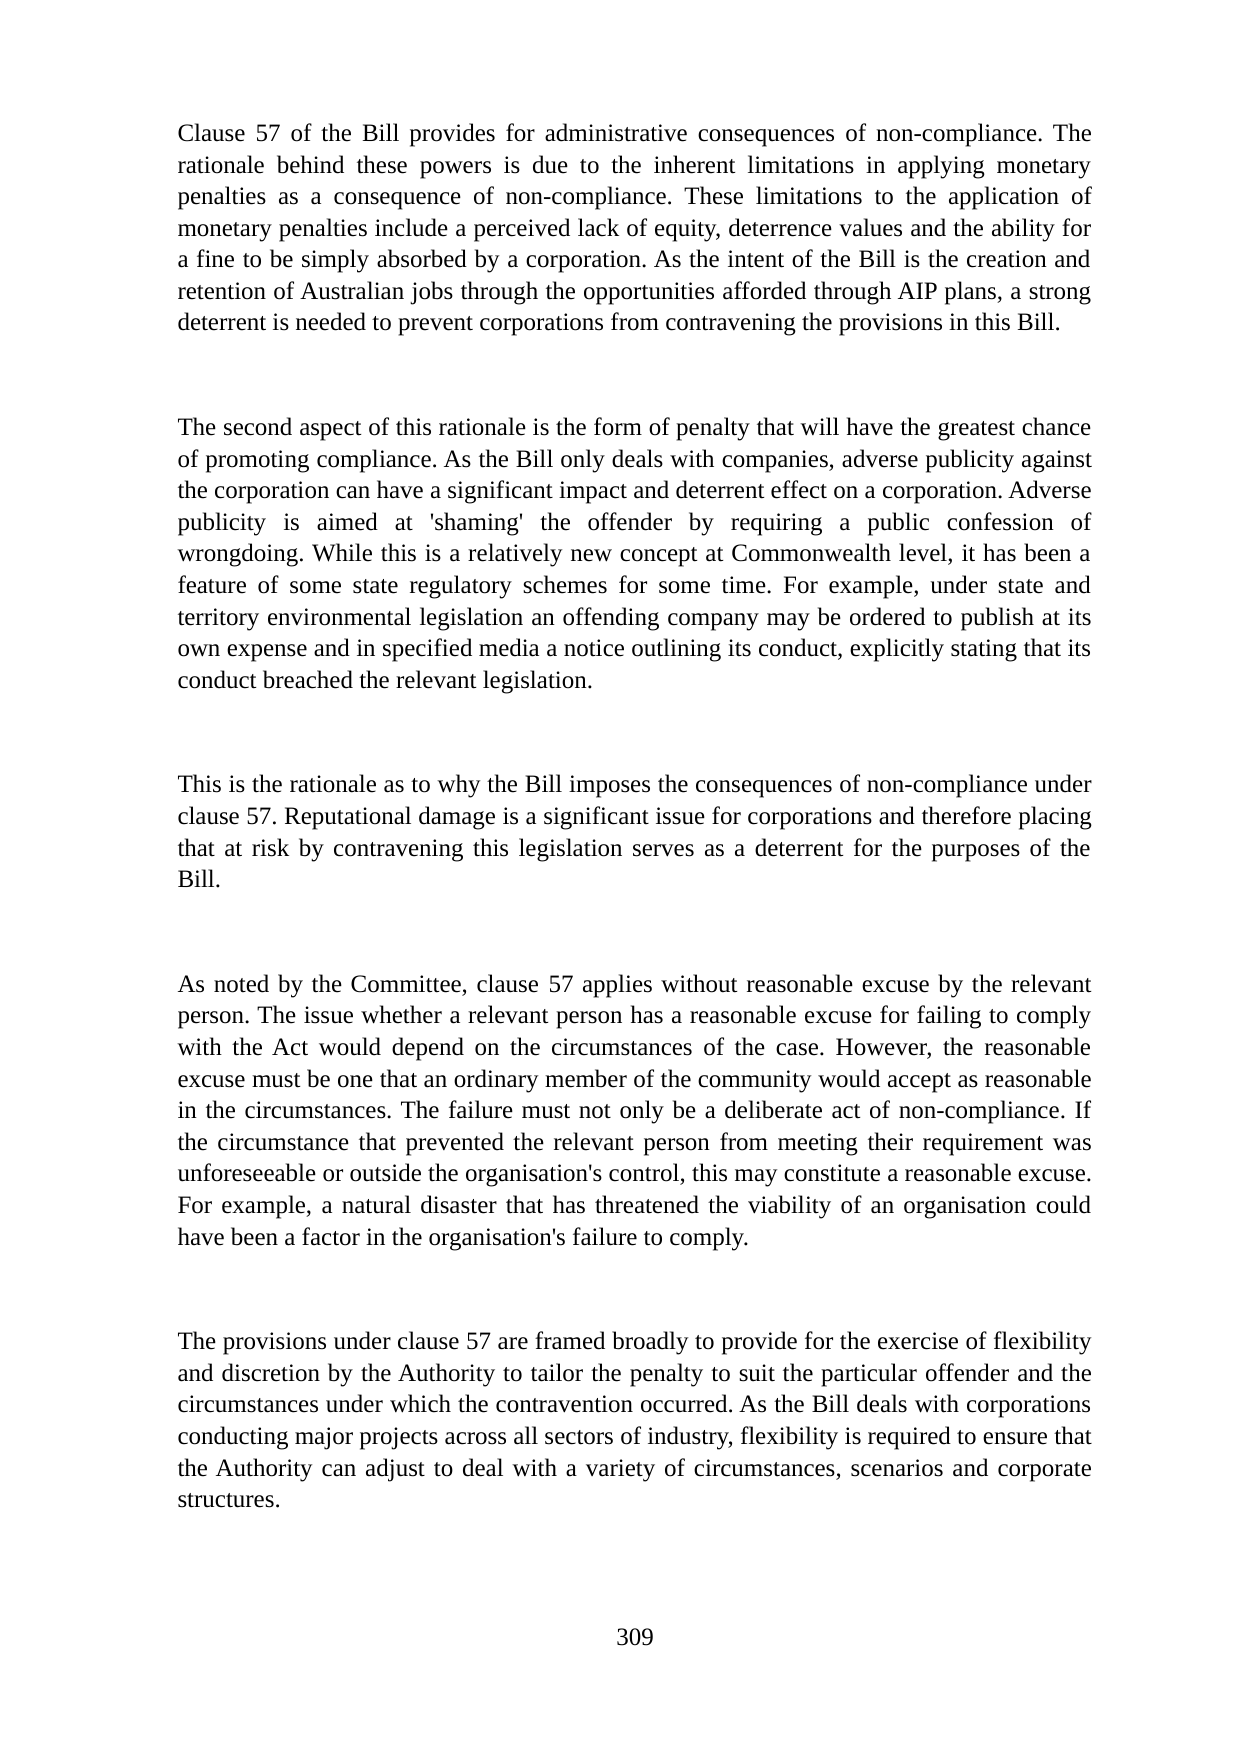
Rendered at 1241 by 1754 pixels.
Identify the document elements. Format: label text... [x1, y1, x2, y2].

text The second aspect of this rationale is the form of penalty that will have the greatest chance of promoting compliance. As the Bill only deals with companies, adverse publicity against the corporation can have a significant impact and deterrent effect on a corporation. Adverse publicity is aimed at 'shaming' the offender by requiring a public confession of wrongdoing. While this is a relatively new concept at Commonwealth level, it has been a feature of some state regulatory schemes for some time. For example, under state and territory environmental legislation an offending company may be ordered to publish at its own expense and in specified media a notice outlining its conduct, explicitly stating that its conduct breached the relevant legislation. [177, 412, 1092, 693]
text Clause 57 of the Bill provides for administrative consequences of non-compliance. The rationale behind these powers is due to the inherent limitations in applying monetary penalties as a consequence of non-compliance. These limitations to the application of monetary penalties include a perceived lack of equity, deterrence values and the ability for a fine to be simply absorbed by a corporation. As the intent of the Bill is the creation and retention of Australian jobs through the opportunities afforded through AIP plans, a strong deterrent is needed to prevent corporations from contravening the provisions in this Bill. [177, 118, 1092, 336]
text The provisions under clause 57 are framed broadly to provide for the exercise of flexibility and discretion by the Authority to tailor the penalty to suit the particular offender and the circumstances under which the contravention occurred. As the Bill deals with corporations conducting major projects across all sectors of industry, flexibility is required to ensure that the Authority can adjust to deal with a variety of circumstances, scenarios and corporate structures. [177, 1326, 1092, 1513]
text As noted by the Committee, clause 57 applies without reasonable excuse by the relevant person. The issue whether a relevant person has a reasonable excuse for failing to comply with the Act would depend on the circumstances of the case. However, the reasonable excuse must be one that an ordinary member of the community would accept as reasonable in the circumstances. The failure must not only be a deliberate act of non-compliance. If the circumstance that prevented the relevant person from meeting their requirement was unforeseeable or outside the organisation's control, this may constitute a reasonable excuse. For example, a natural disaster that has threatened the viability of an organisation could have been a factor in the organisation's failure to comply. [177, 969, 1092, 1250]
text This is the rationale as to why the Bill imposes the consequences of non-compliance under clause 57. Reputational damage is a significant issue for corporations and therefore placing that at risk by contravening this legislation serves as a deterrent for the purposes of the Bill. [177, 769, 1092, 893]
